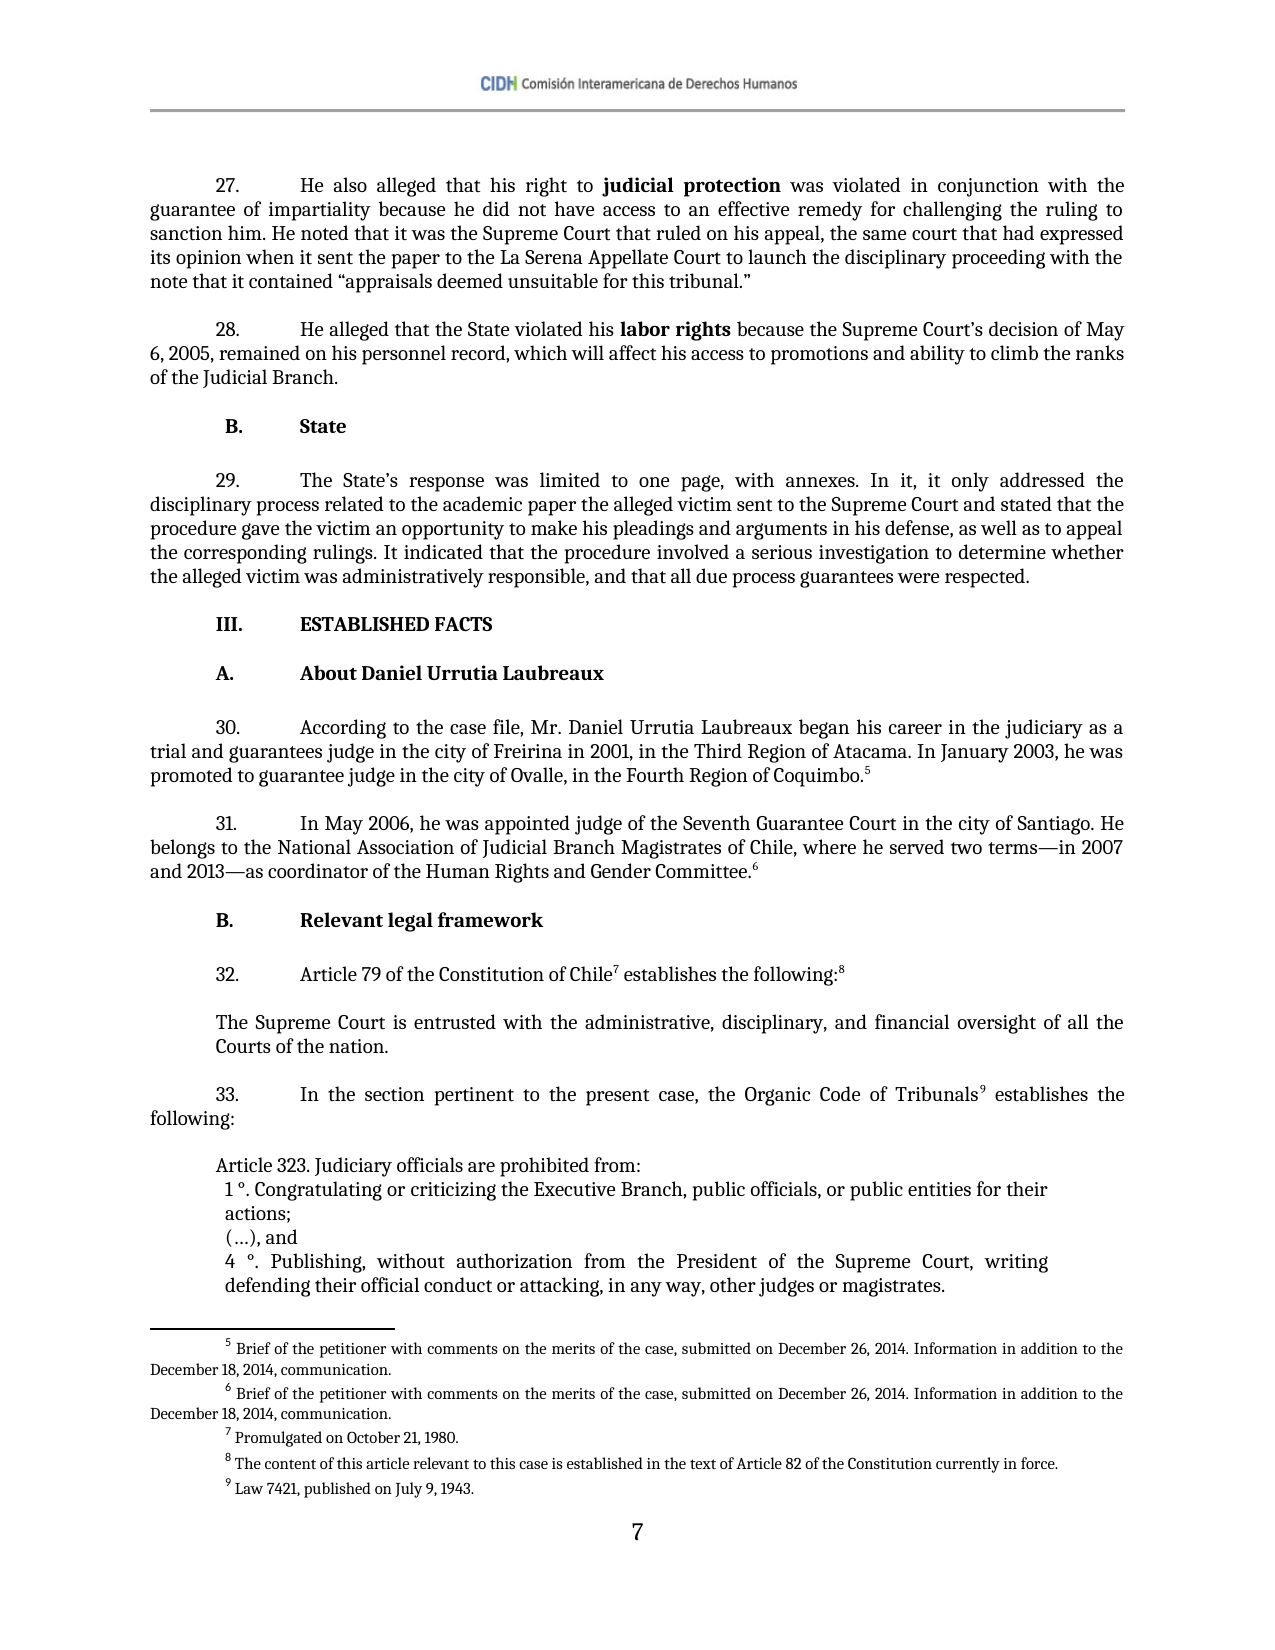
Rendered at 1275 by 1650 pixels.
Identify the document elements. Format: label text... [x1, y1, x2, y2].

subtitle State [225, 414, 1125, 438]
text Article 323. Judiciary officials are prohibited from: [216, 1154, 1125, 1178]
picture [475, 75, 800, 93]
subtitle Relevant legal framework [216, 908, 1125, 932]
list The State’s response was limited to one page, with annexes. In it, it only addressed the disciplinary process related to the academic paper the alleged victim sent to the Supreme Court and stated that the procedure gave the victim an opportunity to make his pleadings and arguments in his defense, as well as to appeal the corresponding rulings. It indicated that the procedure involved a serious investigation to determine whether the alleged victim was administratively responsible, and that all due process guarantees were respected. [150, 469, 1125, 588]
list Article 79 of the Constitution of Chile establishes the following: [150, 962, 1125, 986]
list He alleged that the State violated his labor rights because the Supreme Court’s decision of May 6, 2005, remained on his personnel record, which will affect his access to promotions and ability to climb the ranks of the Judicial Branch. [150, 318, 1125, 389]
text The Supreme Court is entrusted with the administrative, disciplinary, and financial oversight of all the Courts of the nation. [216, 1010, 1125, 1058]
text 4 °. Publishing, without authorization from the President of the Supreme Court, writing defending their official conduct or attacking, in any way, other judges or magistrates. [225, 1250, 1050, 1298]
list According to the case file, Mr. Daniel Urrutia Laubreaux began his career in the judiciary as a trial and guarantees judge in the city of Freirina in 2001, in the Third Region of Atacama. In January 2003, he was promoted to guarantee judge in the city of Ovalle, in the Fourth Region of Coquimbo. [150, 716, 1125, 787]
text 1 °. Congratulating or criticizing the Executive Branch, public officials, or public entities for their actions; [225, 1178, 1050, 1226]
subtitle About Daniel Urrutia Laubreaux [216, 661, 1125, 685]
text (…), and [225, 1226, 1050, 1250]
list He also alleged that his right to judicial protection was violated in conjunction with the guarantee of impartiality because he did not have access to an effective remedy for challenging the ruling to sanction him. He noted that it was the Supreme Court that ruled on his appeal, the same court that had expressed its opinion when it sent the paper to the La Serena Appellate Court to launch the disciplinary proceeding with the note that it contained “appraisals deemed unsuitable for this tribunal.” [150, 174, 1125, 294]
list In the section pertinent to the present case, the Organic Code of Tribunals establishes the following: [150, 1082, 1125, 1130]
list In May 2006, he was appointed judge of the Seventh Guarantee Court in the city of Santiago. He belongs to the National Association of Judicial Branch Magistrates of Chile, where he served two terms—in 2007 and 2013—as coordinator of the Human Rights and Gender Committee. [150, 811, 1125, 883]
subtitle ESTABLISHED FACTS [216, 612, 1125, 636]
